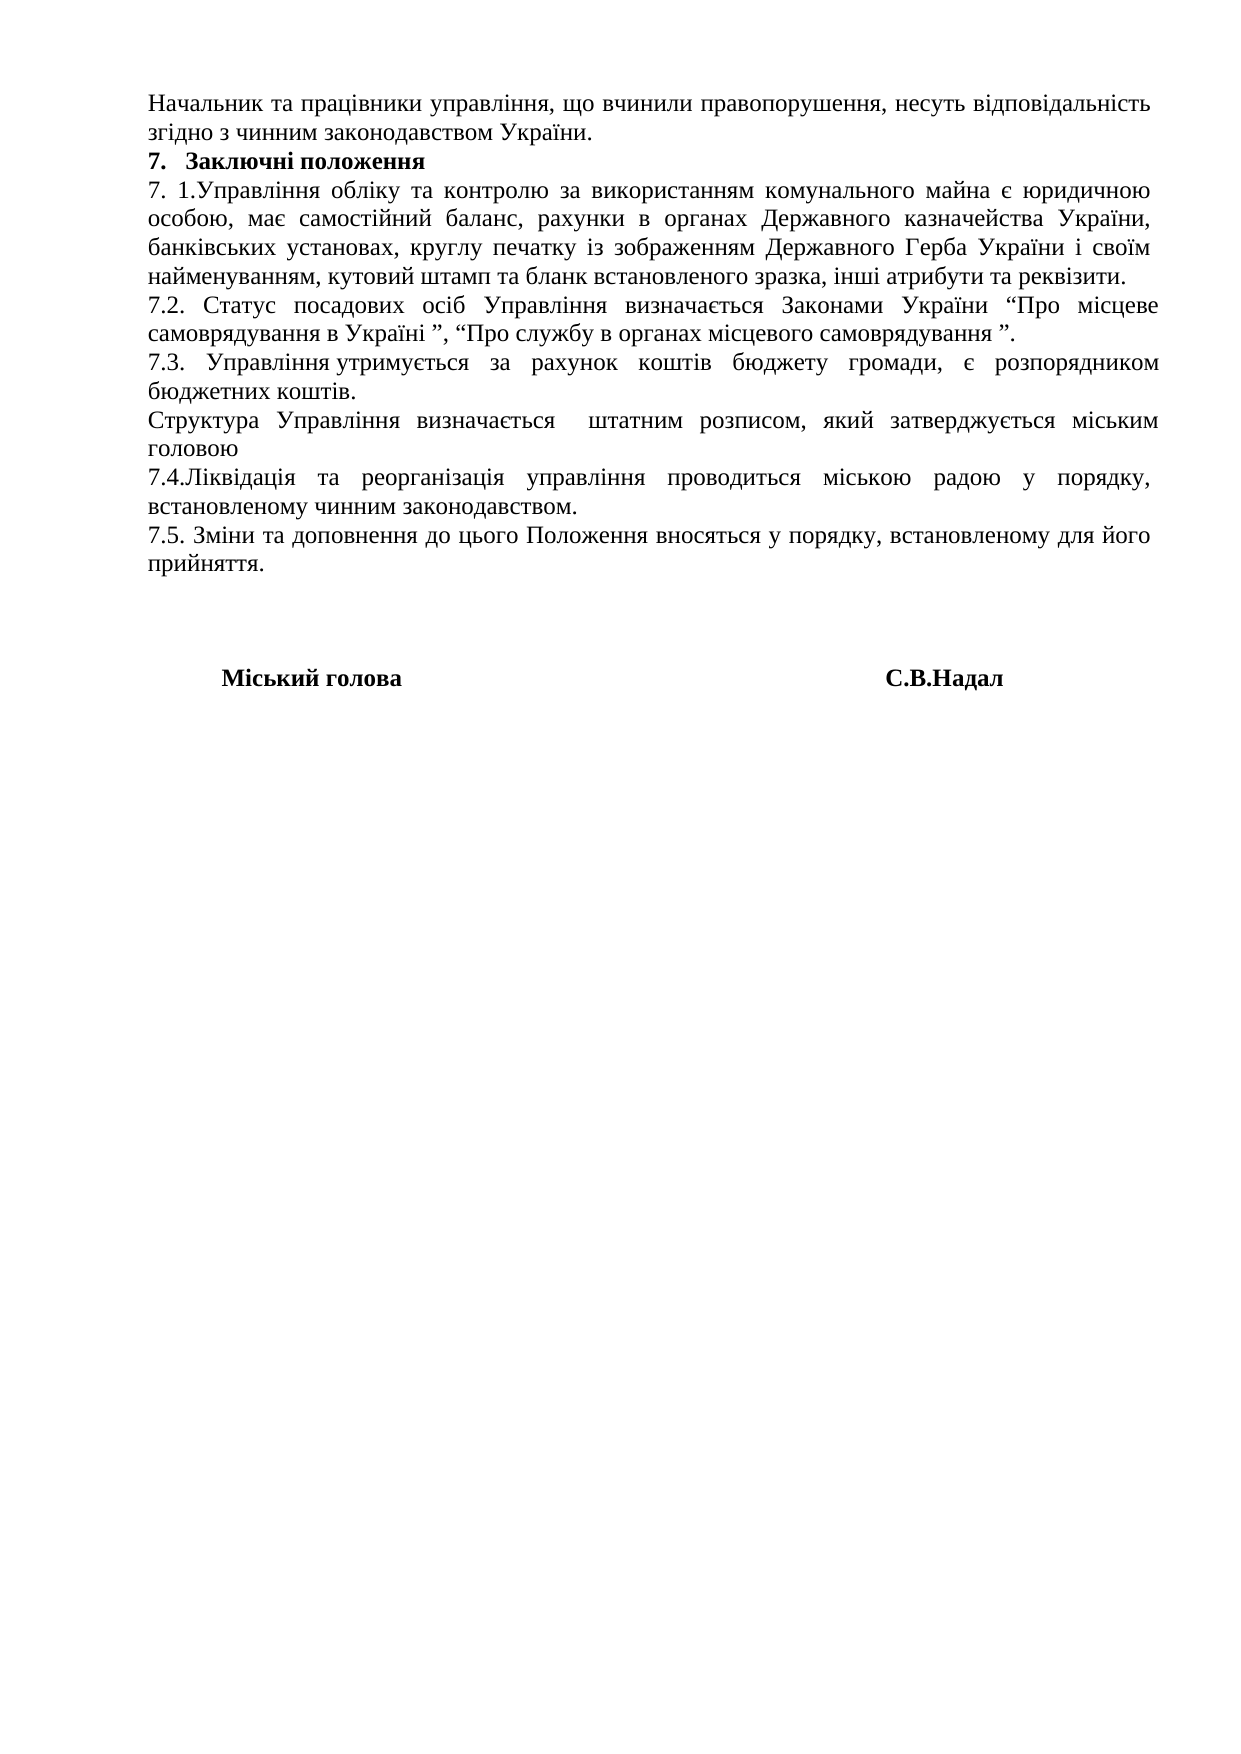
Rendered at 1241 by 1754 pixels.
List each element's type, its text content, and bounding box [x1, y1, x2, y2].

text 7.4.Ліквідація та реорганізація управління проводиться міською радою у порядку, встановленому чинним законодавством. [148, 462, 1152, 520]
text Начальник та працівники управління, що вчинили правопорушення, несуть відповідальність згідно з чинним законодавством України. [148, 88, 1152, 146]
text 7.5. Зміни та доповнення до цього Положення вносяться у порядку, встановленому для його прийняття. [148, 520, 1152, 577]
text Структура Управління визначається штатним розписом, який затверджується міським головою [148, 405, 1160, 462]
list Заключні положення [148, 146, 1152, 175]
text 7.2. Статус посадових осіб Управління визначається Законами України “Про місцеве самоврядування в Україні ”, “Про службу в органах місцевого самоврядування ”. [148, 290, 1160, 347]
text Міський голова С.В.Надал [148, 663, 1152, 692]
text 7. 1.Управління обліку та контролю за використанням комунального майна є юридичною особою, має самостійний баланс, рахунки в органах Державного казначейства України, банківських установах, круглу печатку із зображенням Державного Герба України і своїм найменуванням, кутовий штамп та бланк встановленого зразка, інші атрибути та реквізити. [148, 175, 1152, 290]
text 7.3. Управління утримується за рахунок коштів бюджету громади, є розпорядником бюджетних коштів. [148, 347, 1160, 405]
